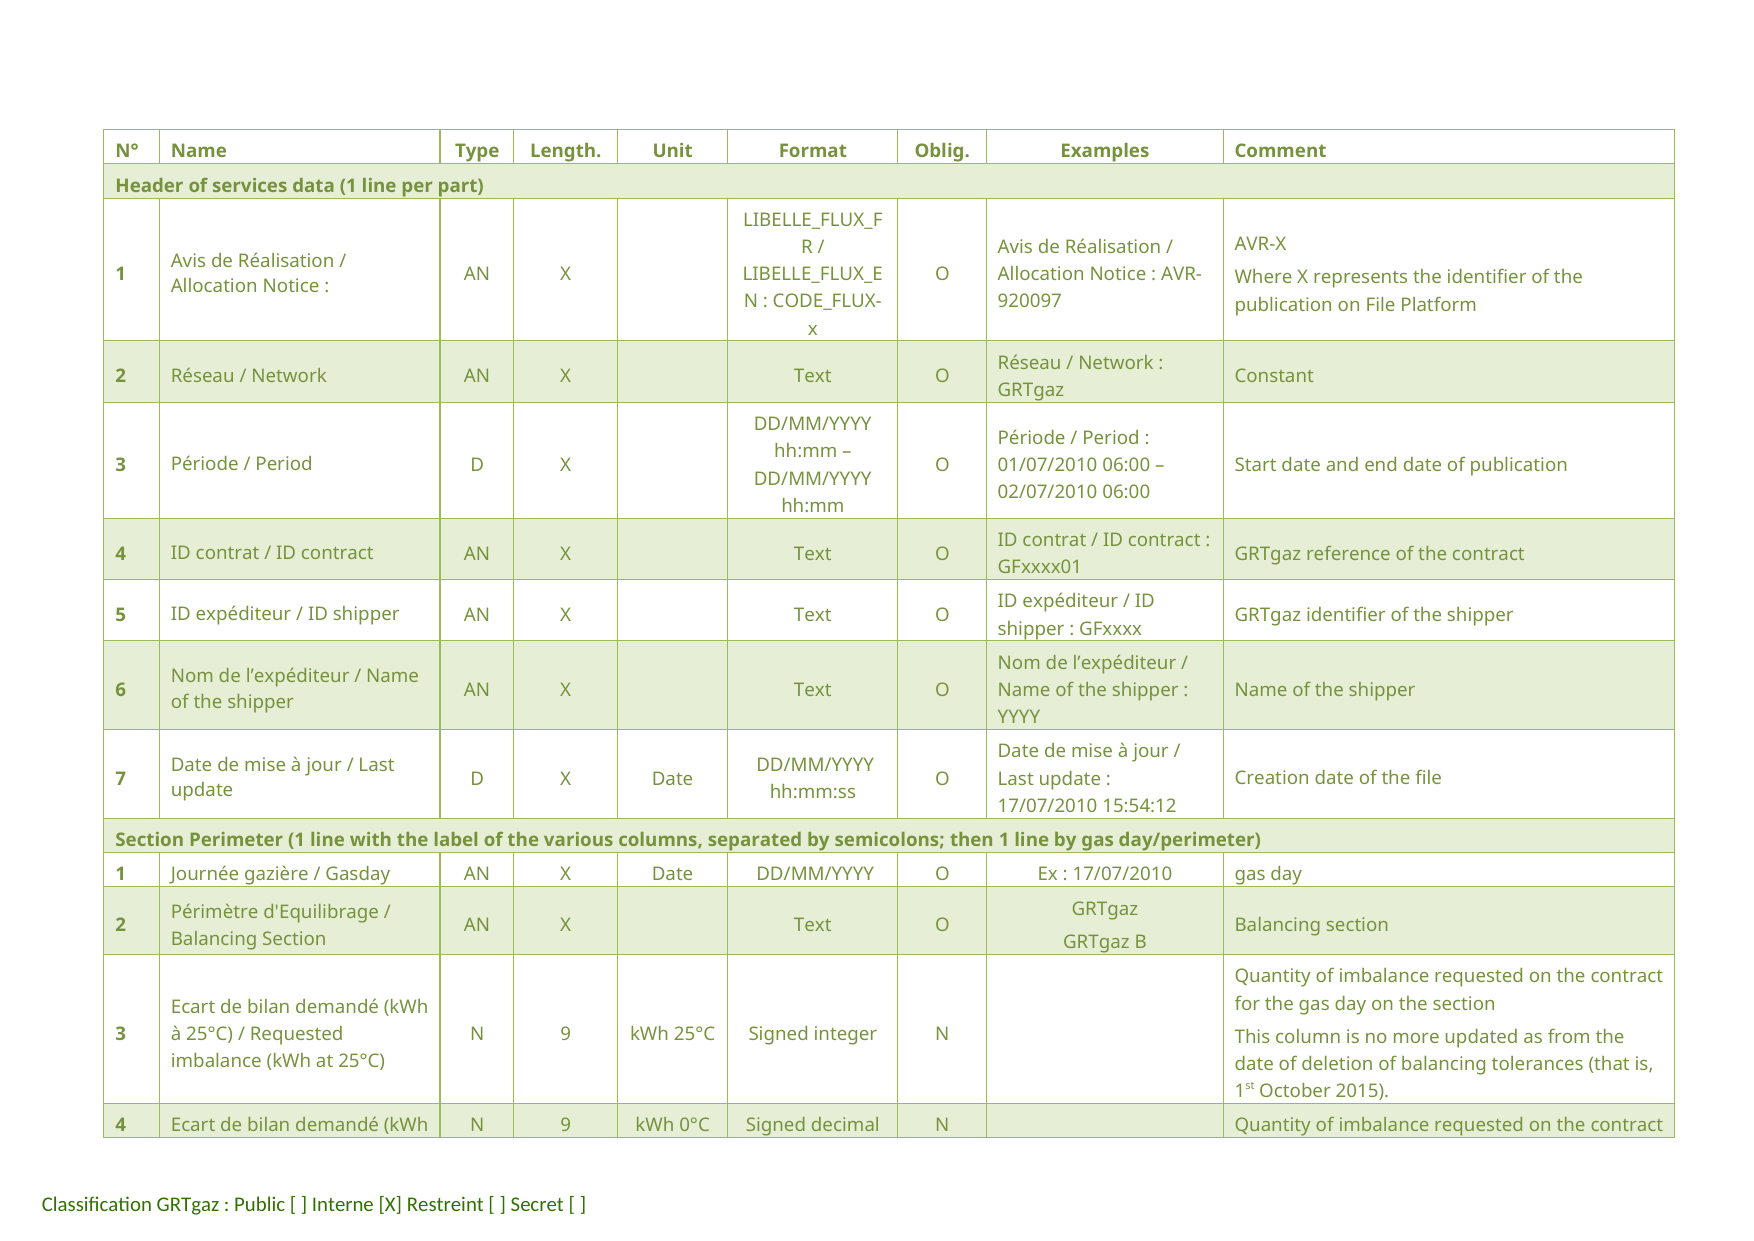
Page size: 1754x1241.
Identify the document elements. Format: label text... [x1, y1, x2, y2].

table_cell O [898, 341, 986, 402]
table_cell AN [441, 580, 513, 640]
table_cell N [441, 1104, 513, 1137]
table_cell [987, 1104, 1223, 1137]
table_cell [618, 199, 727, 340]
table_cell gas day [1224, 853, 1674, 886]
table_cell Text [728, 519, 897, 579]
table_cell GRTgaz GRTgaz B [987, 887, 1223, 954]
table_cell 9 [514, 1104, 617, 1137]
table_cell Signed integer [728, 955, 897, 1103]
table_cell AN [441, 853, 513, 886]
table_cell O [898, 403, 986, 517]
table_cell N [898, 1104, 986, 1137]
table_cell Réseau / Network : GRTgaz [987, 341, 1223, 402]
table_cell [618, 519, 727, 579]
table_cell Réseau / Network [160, 341, 439, 402]
table_cell X [514, 519, 617, 579]
table_cell Avis de Réalisation / Allocation Notice : AVR-920097 [987, 199, 1223, 340]
table_cell O [898, 580, 986, 640]
table_cell O [898, 519, 986, 579]
table_cell D [441, 403, 513, 517]
table_cell Header of services data (1 line per part) [104, 164, 1674, 198]
table_cell AVR-X Where X represents the identifier of the publication on File Platform [1224, 199, 1674, 340]
table_cell DD/MM/YYYY hh:mm:ss [728, 730, 897, 817]
table_cell Text [728, 580, 897, 640]
table_cell [618, 403, 727, 517]
table_cell 4 [104, 1104, 159, 1137]
table_cell kWh 25°C [618, 955, 727, 1103]
table_cell Section Perimeter (1 line with the label of the various columns, separated by semicolons; then 1 line by gas day/perimeter) [104, 819, 1674, 852]
table_cell Date [618, 730, 727, 817]
table_cell Name of the shipper [1224, 641, 1674, 729]
table_cell 7 [104, 730, 159, 817]
table_cell X [514, 580, 617, 640]
table_cell Balancing section [1224, 887, 1674, 954]
table_cell 3 [104, 403, 159, 517]
table_cell [987, 955, 1223, 1103]
table_cell X [514, 199, 617, 340]
table_cell Périmètre d'Equilibrage / Balancing Section [160, 887, 439, 954]
table_cell LIBELLE_FLUX_FR / LIBELLE_FLUX_EN : CODE_FLUX-x [728, 199, 897, 340]
table_cell Avis de Réalisation / Allocation Notice : [160, 199, 439, 340]
table_cell O [898, 887, 986, 954]
table_cell X [514, 730, 617, 817]
table_cell N [898, 955, 986, 1103]
table_cell AN [441, 519, 513, 579]
table_cell Signed decimal [728, 1104, 897, 1137]
table_cell Date de mise à jour / Last update : 17/07/2010 15:54:12 [987, 730, 1223, 817]
table_cell O [898, 199, 986, 340]
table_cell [160, 1104, 439, 1137]
table_cell Text [728, 341, 897, 402]
table_cell ID contrat / ID contract : GFxxxx01 [987, 519, 1223, 579]
table_cell 5 [104, 580, 159, 640]
table_cell Constant [1224, 341, 1674, 402]
table_cell 1 [104, 199, 159, 340]
table_cell [618, 641, 727, 729]
table_cell Date de mise à jour / Last update [160, 730, 439, 817]
table_cell X [514, 641, 617, 729]
table_cell 2 [104, 887, 159, 954]
table_cell Ex : 17/07/2010 [987, 853, 1223, 886]
table_cell AN [441, 641, 513, 729]
table_header Oblig. [898, 130, 986, 163]
table_cell ID expéditeur / ID shipper : GFxxxx [987, 580, 1223, 640]
table_header Name [160, 130, 439, 163]
table_cell kWh 0°C [618, 1104, 727, 1137]
table_cell GRTgaz reference of the contract [1224, 519, 1674, 579]
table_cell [1224, 1104, 1674, 1137]
table_cell 9 [514, 955, 617, 1103]
table_cell N [441, 955, 513, 1103]
table_cell X [514, 341, 617, 402]
table_cell D [441, 730, 513, 817]
table_cell 1 [104, 853, 159, 886]
table_cell Journée gazière / Gasday [160, 853, 439, 886]
table_cell Text [728, 887, 897, 954]
table_cell DD/MM/YYYY hh:mm – DD/MM/YYYY hh:mm [728, 403, 897, 517]
table_cell Text [728, 641, 897, 729]
table_header Format [728, 130, 897, 163]
table_cell Date [618, 853, 727, 886]
table_cell O [898, 853, 986, 886]
table_header Unit [618, 130, 727, 163]
table_cell Ecart de bilan demandé (kWh à 25°C) / Requested imbalance (kWh at 25°C) [160, 955, 439, 1103]
table_cell GRTgaz identifier of the shipper [1224, 580, 1674, 640]
table_cell AN [441, 199, 513, 340]
table_cell 3 [104, 955, 159, 1103]
table_cell Nom de l’expéditeur / Name of the shipper : YYYY [987, 641, 1223, 729]
table_header Length. [514, 130, 617, 163]
table_cell 6 [104, 641, 159, 729]
table_cell [618, 887, 727, 954]
table_cell AN [441, 341, 513, 402]
table_header N° [104, 130, 159, 163]
table_cell [618, 341, 727, 402]
table_cell [618, 580, 727, 640]
table_cell AN [441, 887, 513, 954]
table_header Examples [987, 130, 1223, 163]
table_cell ID expéditeur / ID shipper [160, 580, 439, 640]
table_cell Start date and end date of publication [1224, 403, 1674, 517]
table_cell X [514, 853, 617, 886]
table_cell 2 [104, 341, 159, 402]
table_cell ID contrat / ID contract [160, 519, 439, 579]
table_header Comment [1224, 130, 1674, 163]
table_header Type [441, 130, 513, 163]
table_cell 4 [104, 519, 159, 579]
table_cell Creation date of the file [1224, 730, 1674, 817]
table_cell O [898, 730, 986, 817]
table_cell Période / Period : 01/07/2010 06:00 – 02/07/2010 06:00 [987, 403, 1223, 517]
table_cell DD/MM/YYYY [728, 853, 897, 886]
table_cell X [514, 403, 617, 517]
table_cell Nom de l’expéditeur / Name of the shipper [160, 641, 439, 729]
table_cell Période / Period [160, 403, 439, 517]
table_cell X [514, 887, 617, 954]
table_cell O [898, 641, 986, 729]
